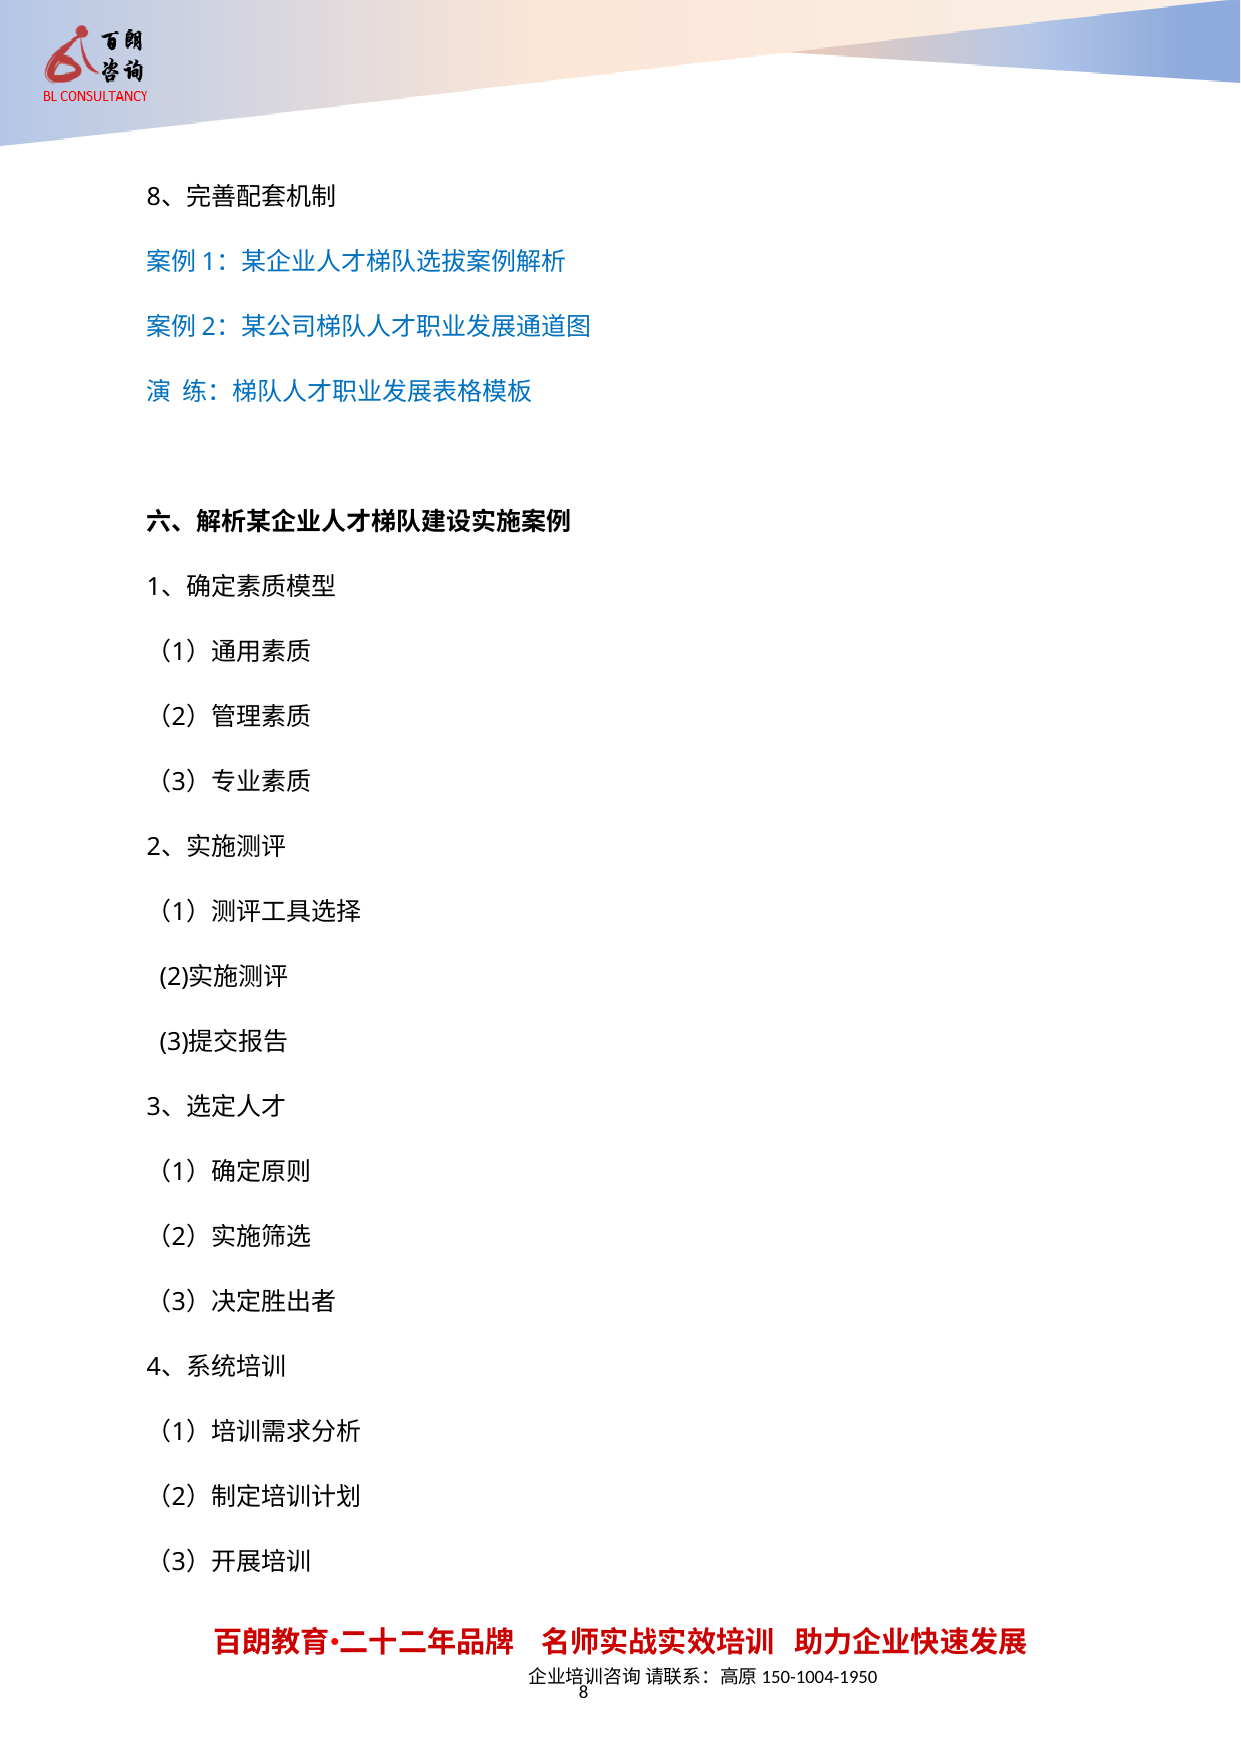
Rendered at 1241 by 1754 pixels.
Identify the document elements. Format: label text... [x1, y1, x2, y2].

text 案例1：某企业人才梯队选拔案例解析 [146, 227, 1094, 292]
text 2、实施测评 [146, 812, 1094, 877]
text （2）管理素质 [146, 682, 1094, 747]
text （1）通用素质 [146, 617, 1094, 682]
text 案例2：某公司梯队人才职业发展通道图 [146, 292, 1094, 357]
text 4、系统培训 [146, 1332, 1094, 1397]
text 8、完善配套机制 [146, 162, 1094, 227]
text 六、解析某企业人才梯队建设实施案例 [146, 487, 1094, 552]
text （3）开展培训 [146, 1527, 1094, 1592]
text （1）培训需求分析 [146, 1397, 1094, 1462]
text （2）实施筛选 [146, 1202, 1094, 1267]
picture [0, 0, 1241, 148]
text 演 练：梯队人才职业发展表格模板 [146, 357, 1094, 422]
text 1、确定素质模型 [146, 552, 1094, 617]
text （1）测评工具选择 [146, 877, 1094, 942]
text （3）专业素质 [146, 747, 1094, 812]
text （2）制定培训计划 [146, 1462, 1094, 1527]
text (2)实施测评 [146, 942, 1094, 1007]
text (3)提交报告 [146, 1007, 1094, 1072]
text （1）确定原则 [146, 1137, 1094, 1202]
text （3）决定胜出者 [146, 1267, 1094, 1332]
text 3、选定人才 [146, 1072, 1094, 1137]
